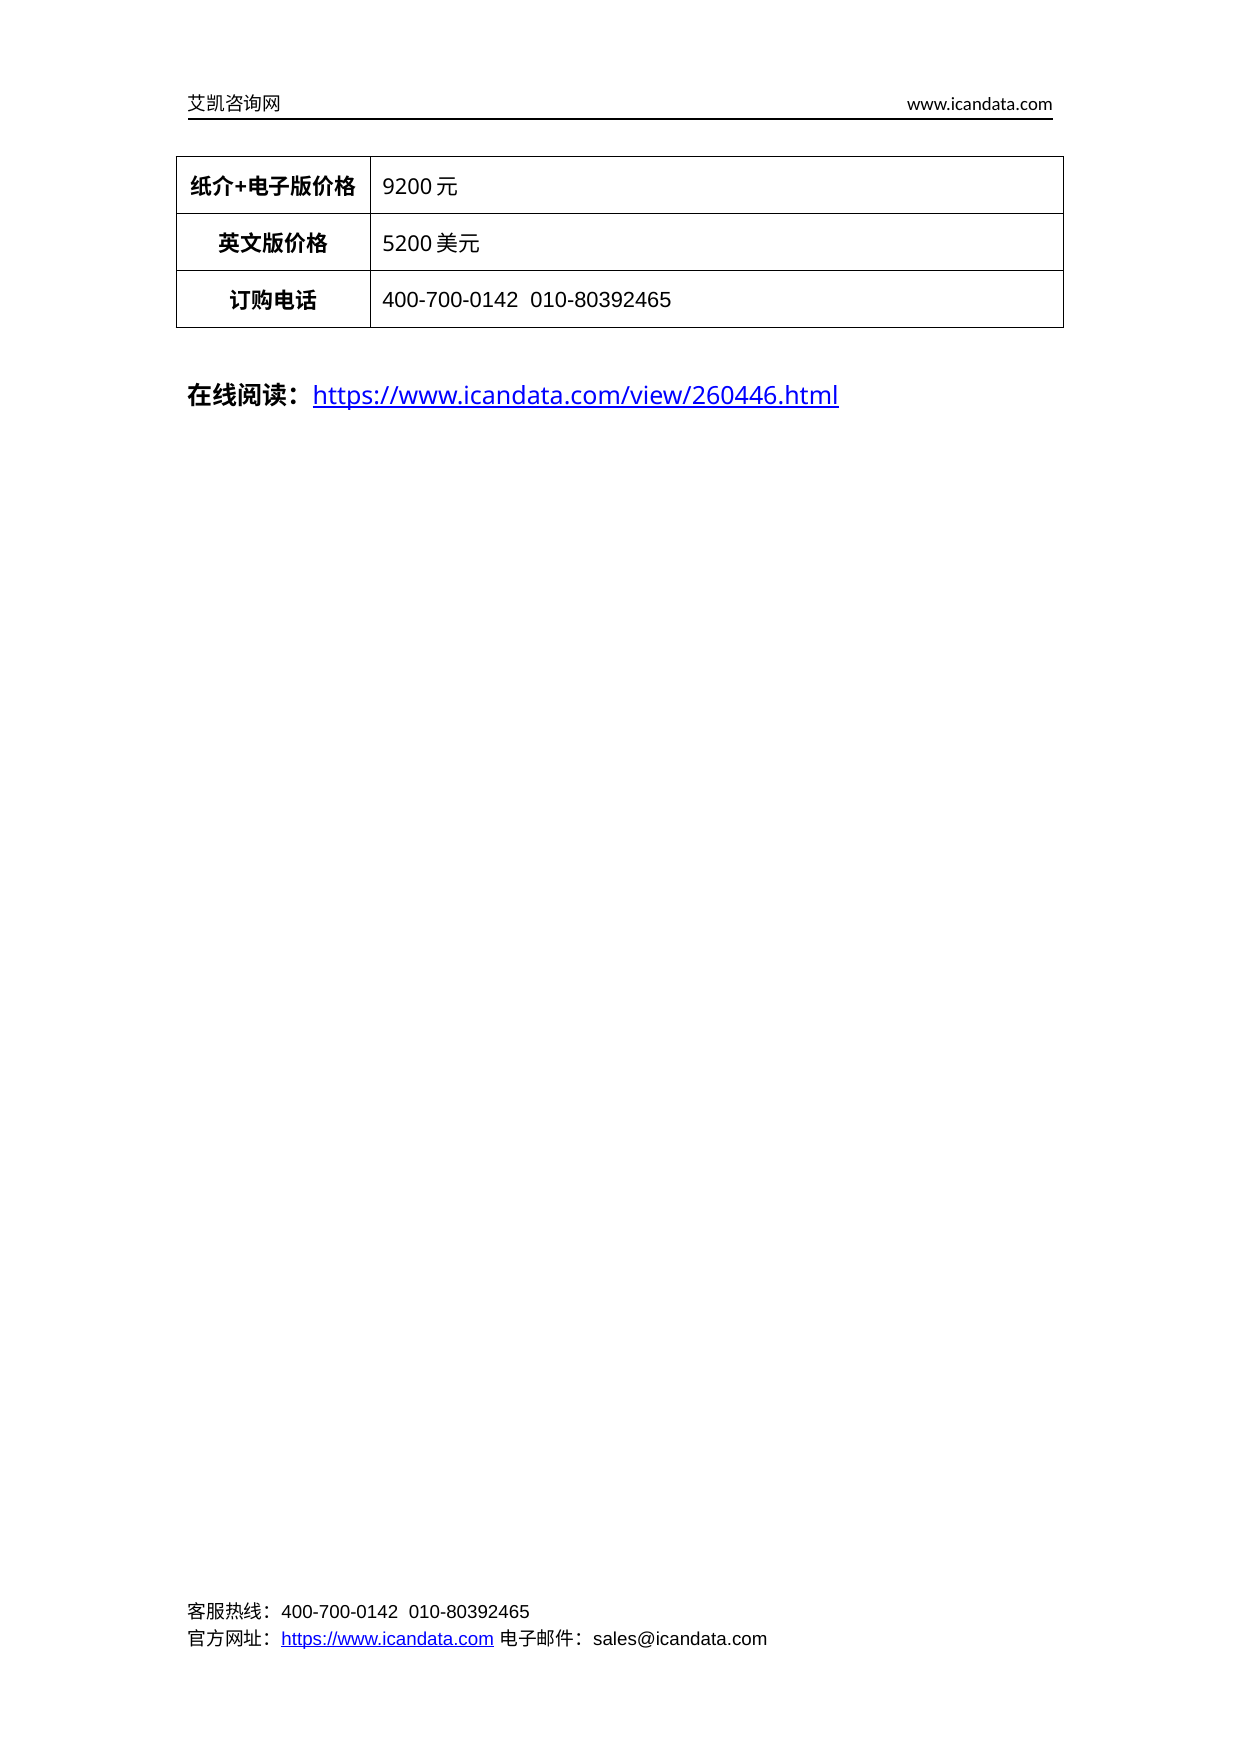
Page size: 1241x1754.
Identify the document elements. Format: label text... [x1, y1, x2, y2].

text 在线阅读：https://www.icandata.com/view/260446.html [187, 361, 1053, 426]
table_cell 纸介+电子版价格 [177, 157, 370, 213]
table_cell 5200美元 [371, 214, 1063, 270]
table_cell 英文版价格 [177, 214, 370, 270]
table_cell 订购电话 [177, 271, 370, 327]
table_cell 9200元 [371, 157, 1063, 213]
table_cell 400-700-0142 010-80392465 [371, 271, 1063, 327]
